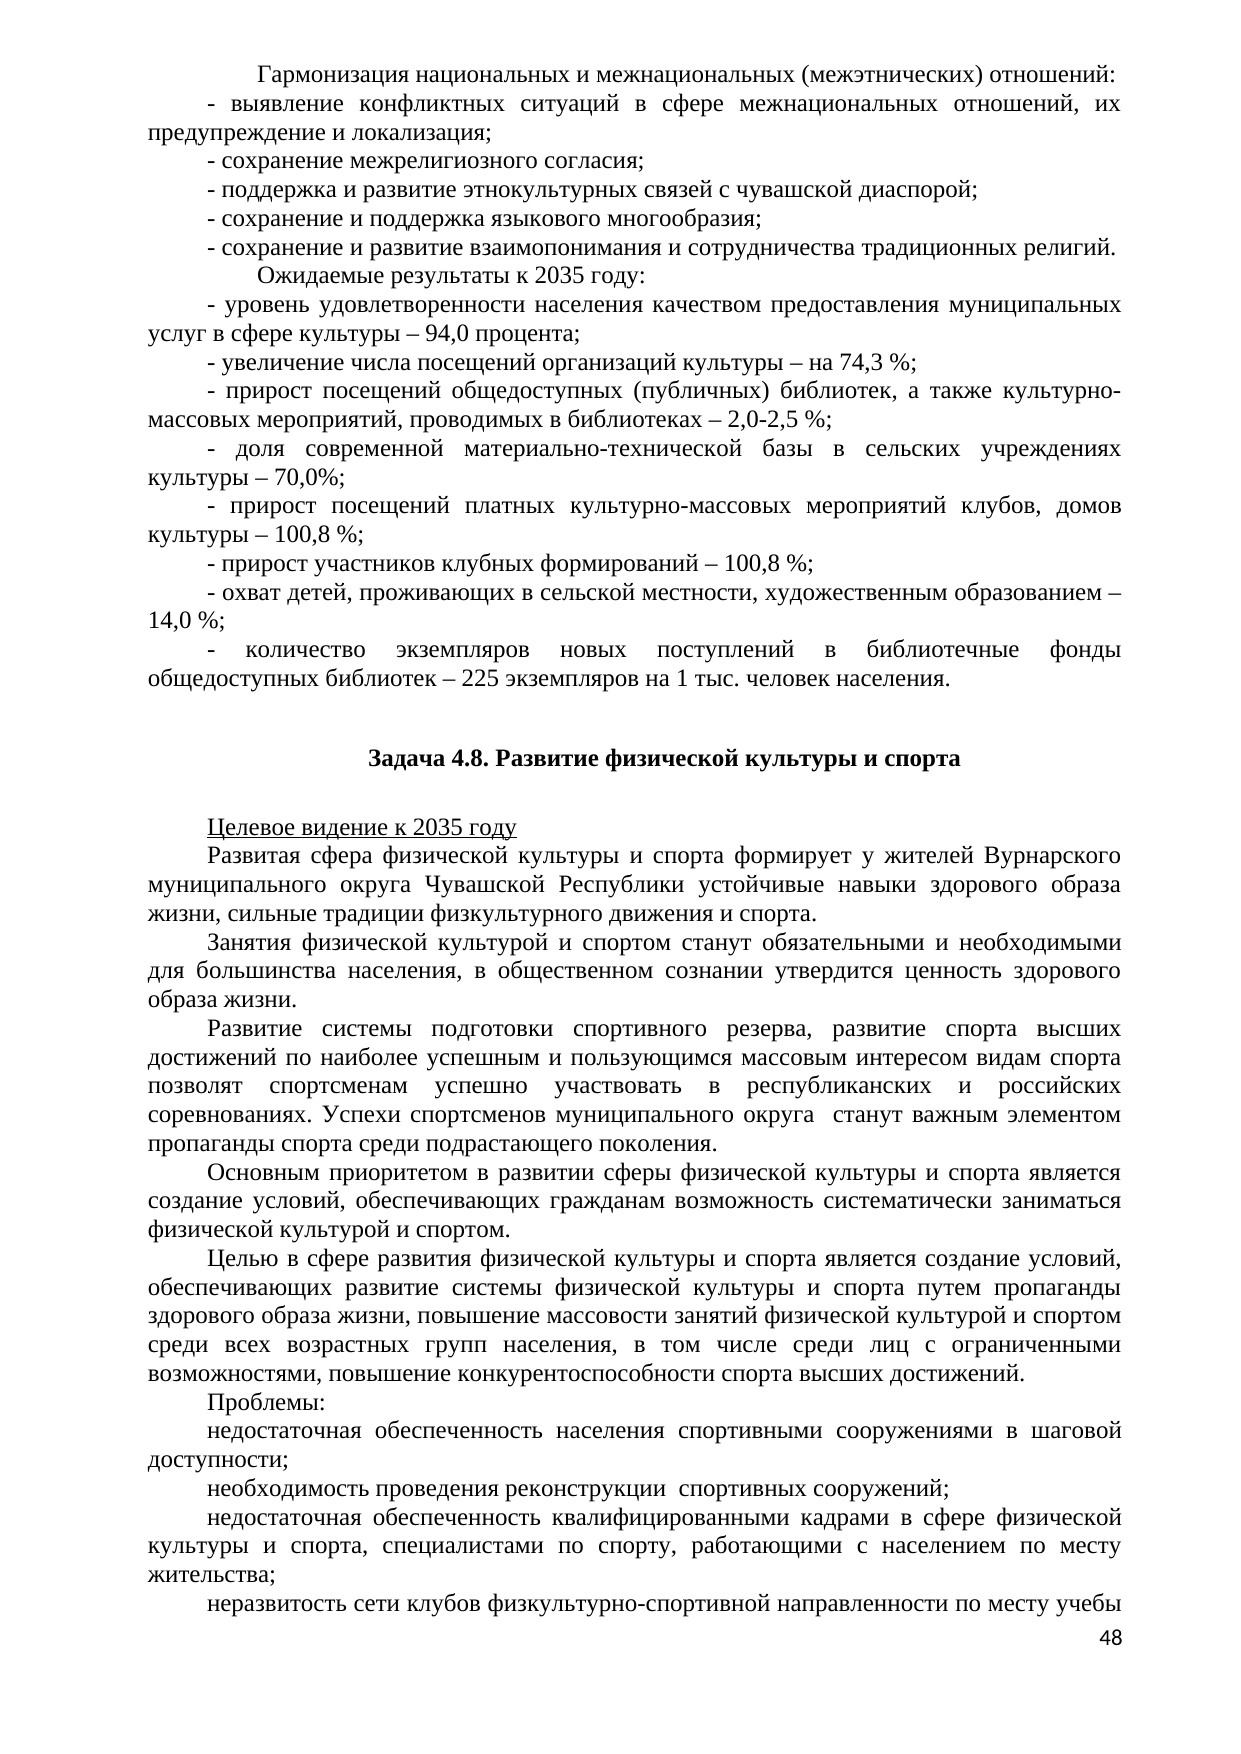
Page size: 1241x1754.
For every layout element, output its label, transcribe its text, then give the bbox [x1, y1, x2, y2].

text Развитие системы подготовки спортивного резерва, развитие спорта высших достижений по наиболее успешным и пользующимся массовым интересом видам спорта позволят спортсменам успешно участвовать в республиканских и российских соревнованиях. Успехи спортсменов муниципального округа станут важным элементом пропаганды спорта среди подрастающего поколения. [148, 1013, 1122, 1157]
text необходимость проведения реконструкции спортивных сооружений; [148, 1473, 1122, 1502]
text Основным приоритетом в развитии сферы физической культуры и спорта является создание условий, обеспечивающих гражданам возможность систематически заниматься физической культурой и спортом. [148, 1157, 1122, 1243]
text - уровень удовлетворенности населения качеством предоставления муниципальных услуг в сфере культуры – 94,0 процента; [148, 289, 1122, 347]
text Ожидаемые результаты к 2035 году: [148, 260, 1122, 289]
text Гармонизация национальных и межнациональных (межэтнических) отношений: [148, 59, 1122, 88]
text - прирост посещений общедоступных (публичных) библиотек, а также культурно-массовых мероприятий, проводимых в библиотеках – 2,0-2,5 %; [148, 375, 1122, 433]
text - сохранение и развитие взаимопонимания и сотрудничества традиционных религий. [148, 232, 1122, 260]
text Целевое видение к 2035 году [148, 812, 1122, 840]
text Развитая сфера физической культуры и спорта формирует у жителей Вурнарского муниципального округа Чувашской Республики устойчивые навыки здорового образа жизни, сильные традиции физкультурного движения и спорта. [148, 840, 1122, 927]
text Целью в сфере развития физической культуры и спорта является создание условий, обеспечивающих развитие системы физической культуры и спорта путем пропаганды здорового образа жизни, повышение массовости занятий физической культурой и спортом среди всех возрастных групп населения, в том числе среди лиц с ограниченными возможностями, повышение конкурентоспособности спорта высших достижений. [148, 1243, 1122, 1387]
subtitle Задача 4.8. Развитие физической культуры и спорта [148, 743, 1122, 772]
text недостаточная обеспеченность населения спортивными сооружениями в шаговой доступности; [148, 1415, 1122, 1473]
text - поддержка и развитие этнокультурных связей с чувашской диаспорой; [148, 174, 1122, 203]
text Занятия физической культурой и спортом станут обязательными и необходимыми для большинства населения, в общественном сознании утвердится ценность здорового образа жизни. [148, 927, 1122, 1013]
text - прирост участников клубных формирований – 100,8 %; [148, 548, 1122, 577]
text - количество экземпляров новых поступлений в библиотечные фонды общедоступных библиотек – 225 экземпляров на 1 тыс. человек населения. [148, 634, 1122, 692]
text - сохранение и поддержка языкового многообразия; [148, 203, 1122, 232]
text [148, 1588, 1122, 1617]
text - выявление конфликтных ситуаций в сфере межнациональных отношений, их предупреждение и локализация; [148, 88, 1122, 145]
text - сохранение межрелигиозного согласия; [148, 145, 1122, 174]
text - увеличение числа посещений организаций культуры – на 74,3 %; [148, 347, 1122, 375]
text - доля современной материально-технической базы в сельских учреждениях культуры – 70,0%; [148, 433, 1122, 490]
text Проблемы: [148, 1387, 1122, 1415]
text - прирост посещений платных культурно-массовых мероприятий клубов, домов культуры – 100,8 %; [148, 490, 1122, 548]
text недостаточная обеспеченность квалифицированными кадрами в сфере физической культуры и спорта, специалистами по спорту, работающими с населением по месту жительства; [148, 1502, 1122, 1588]
text - охват детей, проживающих в сельской местности, художественным образованием – 14,0 %; [148, 577, 1122, 634]
